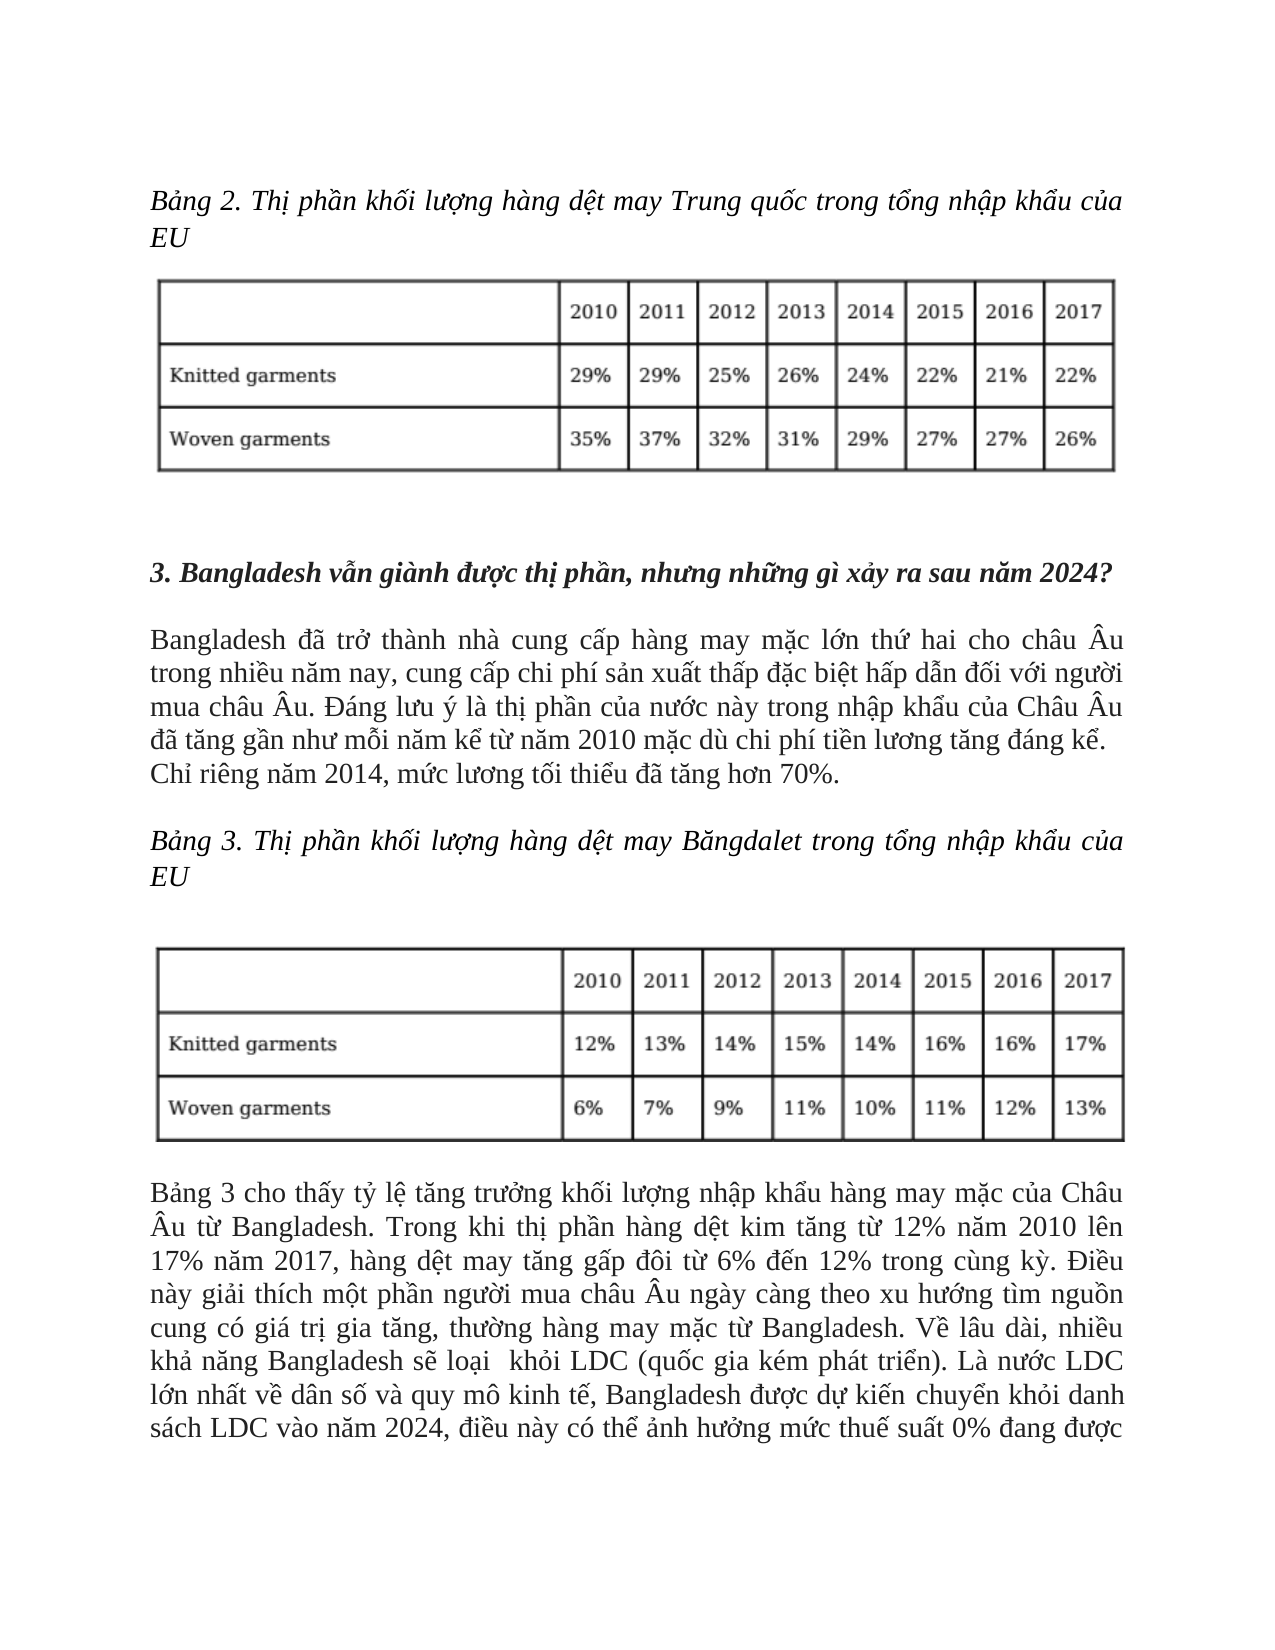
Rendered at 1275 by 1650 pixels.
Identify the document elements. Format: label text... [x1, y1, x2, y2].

picture [150, 272, 1125, 481]
text Bảng 3. Thị phần khối lượng hàng dệt may Băngdalet trong tổng nhập khẩu của EU [150, 823, 1125, 893]
text Chỉ riêng năm 2014, mức lương tối thiểu đã tăng hơn 70%. [150, 756, 1125, 789]
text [150, 1176, 1125, 1444]
text Bangladesh đã trở thành nhà cung cấp hàng may mặc lớn thứ hai cho châu Âu trong nhiều năm nay, cung cấp chi phí sản xuất thấp đặc biệt hấp dẫn đối với người mua châu Âu. Đáng lưu ý là thị phần của nước này trong nhập khẩu của Châu Âu đã tăng gần như mỗi năm kể từ năm 2010 mặc dù chi phí tiền lương tăng đáng kể. [150, 622, 1125, 756]
text 3. Bangladesh vẫn giành được thị phần, nhưng những gì xảy ra sau năm 2024? [150, 555, 1125, 588]
text Bảng 2. Thị phần khối lượng hàng dệt may Trung quốc trong tổng nhập khẩu của EU [150, 183, 1125, 253]
picture [150, 945, 1125, 1142]
